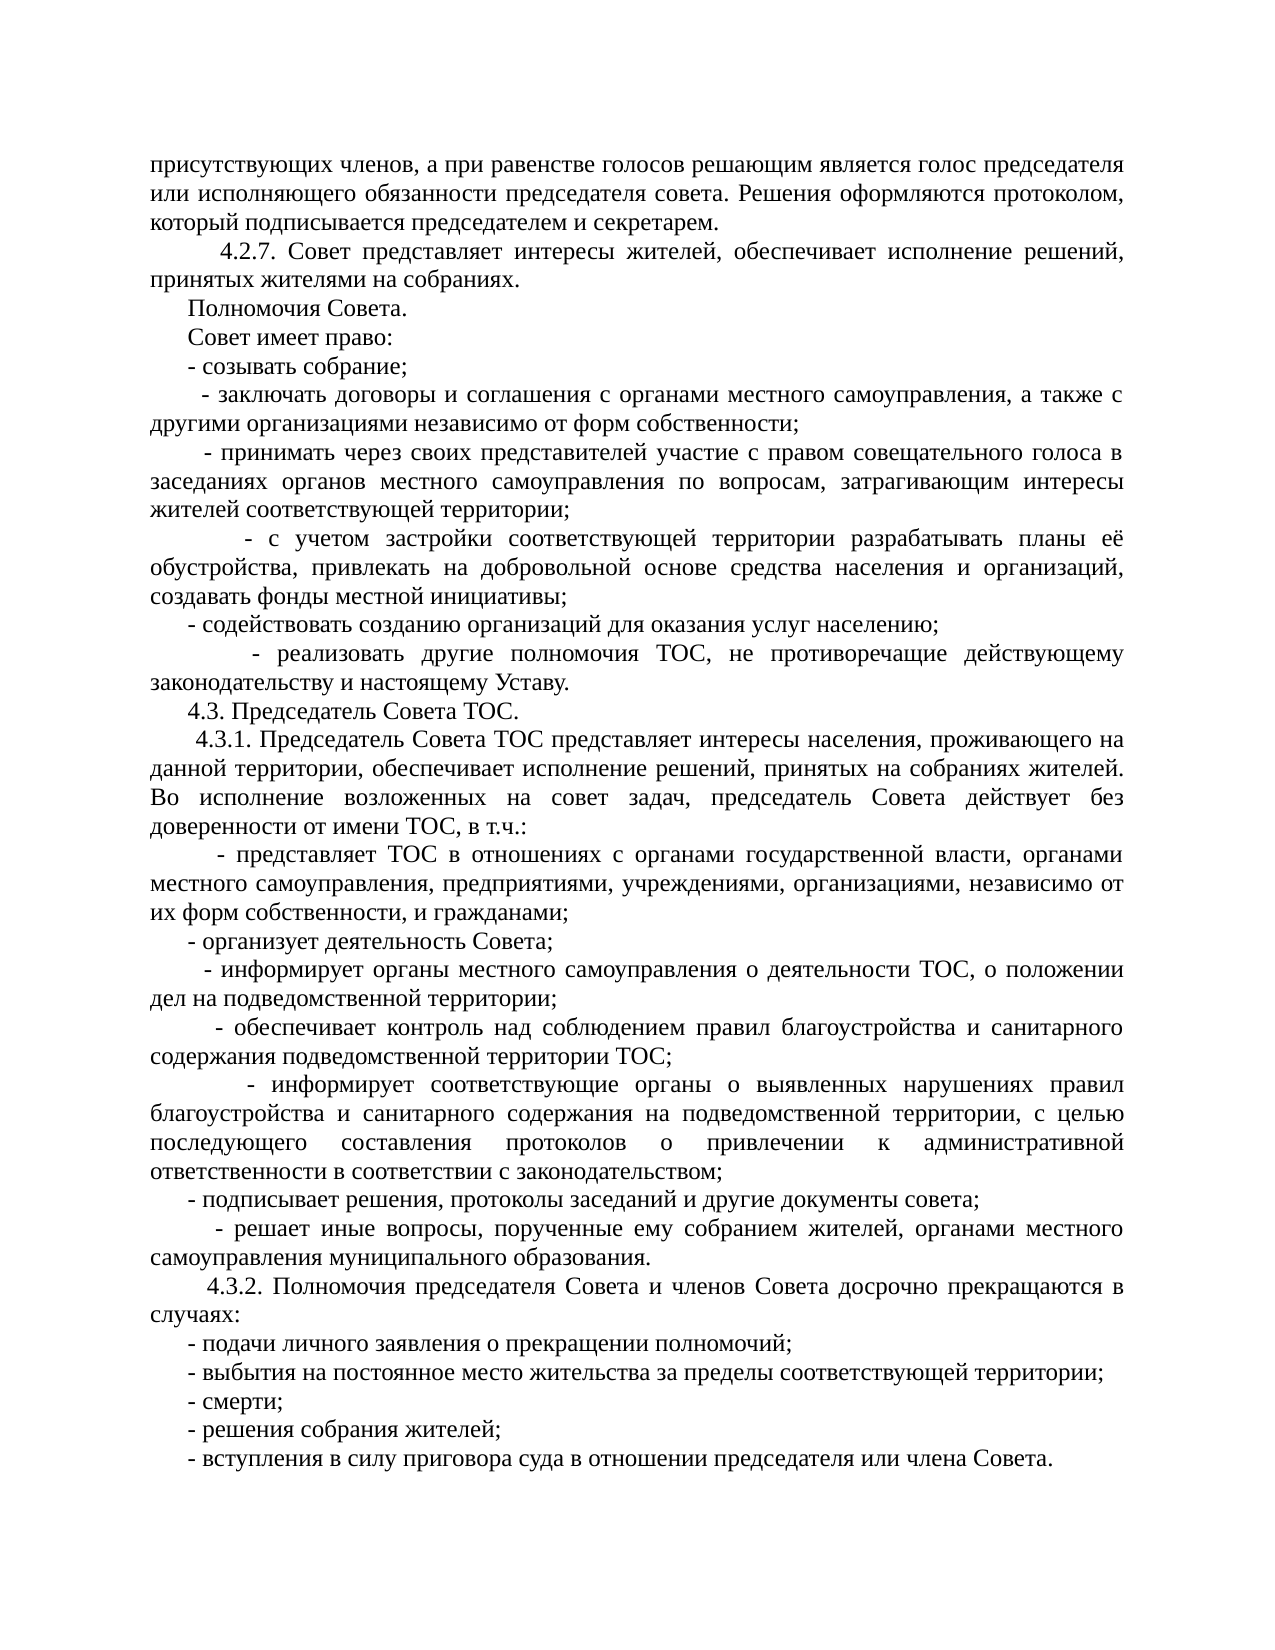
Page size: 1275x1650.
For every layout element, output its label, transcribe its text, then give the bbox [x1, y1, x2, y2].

text - принимать через своих представителей участие с правом совещательного голоса в заседаниях органов местного самоуправления по вопросам, затрагивающим интересы жителей соответствующей территории; [150, 437, 1125, 524]
text Совет имеет право: [150, 322, 1125, 351]
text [150, 150, 1125, 236]
text Полномочия Совета. [150, 294, 1125, 322]
text - организует деятельность Совета; [150, 926, 1125, 955]
text - представляет ТОС в отношениях с органами государственной власти, органами местного самоуправления, предприятиями, учреждениями, организациями, независимо от их форм собственности, и гражданами; [150, 840, 1125, 926]
text 4.2.7. Совет представляет интересы жителей, обеспечивает исполнение решений, принятых жителями на собраниях. [150, 236, 1125, 294]
text - информирует органы местного самоуправления о деятельности ТОС, о положении дел на подведомственной территории; [150, 955, 1125, 1012]
text - информирует соответствующие органы о выявленных нарушениях правил благоустройства и санитарного содержания на подведомственной территории, с целью последующего составления протоколов о привлечении к административной ответственности в соответствии с законодательством; [150, 1070, 1125, 1185]
text - с учетом застройки соответствующей территории разрабатывать планы её обустройства, привлекать на добровольной основе средства населения и организаций, создавать фонды местной инициативы; [150, 524, 1125, 610]
text - смерти; [150, 1386, 1125, 1415]
text - обеспечивает контроль над соблюдением правил благоустройства и санитарного содержания подведомственной территории ТОС; [150, 1012, 1125, 1070]
text - содействовать созданию организаций для оказания услуг населению; [150, 610, 1125, 639]
text - реализовать другие полномочия ТОС, не противоречащие действующему законодательству и настоящему Уставу. [150, 639, 1125, 696]
text 4.3.1. Председатель Совета ТОС представляет интересы населения, проживающего на данной территории, обеспечивает исполнение решений, принятых на собраниях жителей. Во исполнение возложенных на совет задач, председатель Совета действует без доверенности от имени ТОС, в т.ч.: [150, 725, 1125, 840]
text - подачи личного заявления о прекращении полномочий; [150, 1329, 1125, 1357]
text 4.3. Председатель Совета ТОС. [150, 696, 1125, 725]
text - вступления в силу приговора суда в отношении председателя или члена Совета. [150, 1444, 1125, 1472]
text - созывать собрание; [150, 351, 1125, 380]
text - выбытия на постоянное место жительства за пределы соответствующей территории; [150, 1357, 1125, 1386]
text - заключать договоры и соглашения с органами местного самоуправления, а также с другими организациями независимо от форм собственности; [150, 380, 1125, 437]
text 4.3.2. Полномочия председателя Совета и членов Совета досрочно прекращаются в случаях: [150, 1271, 1125, 1329]
text - подписывает решения, протоколы заседаний и другие документы совета; [150, 1185, 1125, 1214]
text - решает иные вопросы, порученные ему собранием жителей, органами местного самоуправления муниципального образования. [150, 1214, 1125, 1271]
text - решения собрания жителей; [150, 1415, 1125, 1444]
